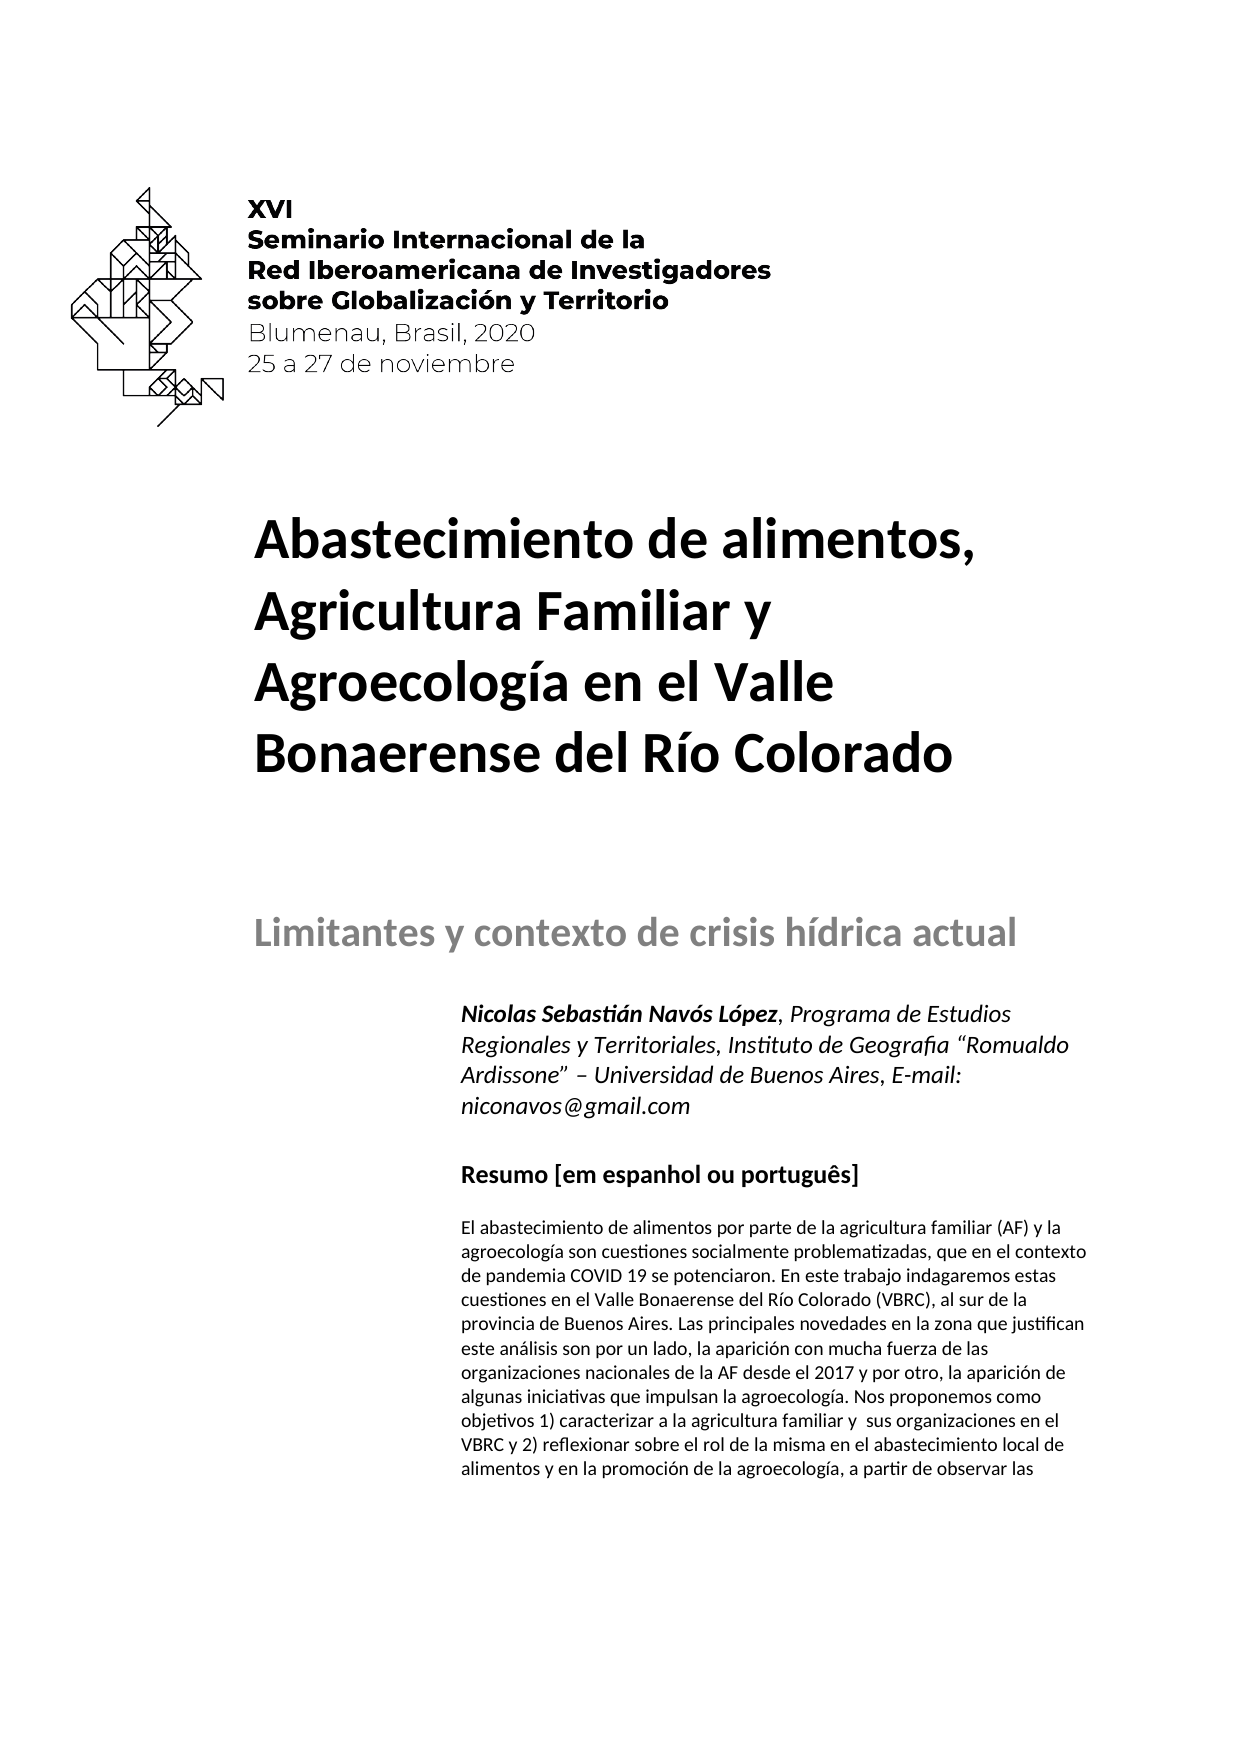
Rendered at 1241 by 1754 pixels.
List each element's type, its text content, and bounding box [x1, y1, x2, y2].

text Limitantes y contexto de crisis hídrica actual [254, 906, 1092, 957]
text Resumo [em espanhol ou português] [461, 1158, 1092, 1190]
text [461, 1215, 1092, 1481]
text Abastecimiento de alimentos, Agricultura Familiar y Agroecología en el Valle Bonaerense del Río Colorado [254, 502, 1092, 787]
picture [2, 73, 832, 502]
text Nicolas Sebastián Navós López, Programa de Estudios Regionales y Territoriales, Instituto de Geografia “Romualdo Ardissone” – Universidad de Buenos Aires, E-mail: niconavos@gmail.com [461, 998, 1092, 1121]
